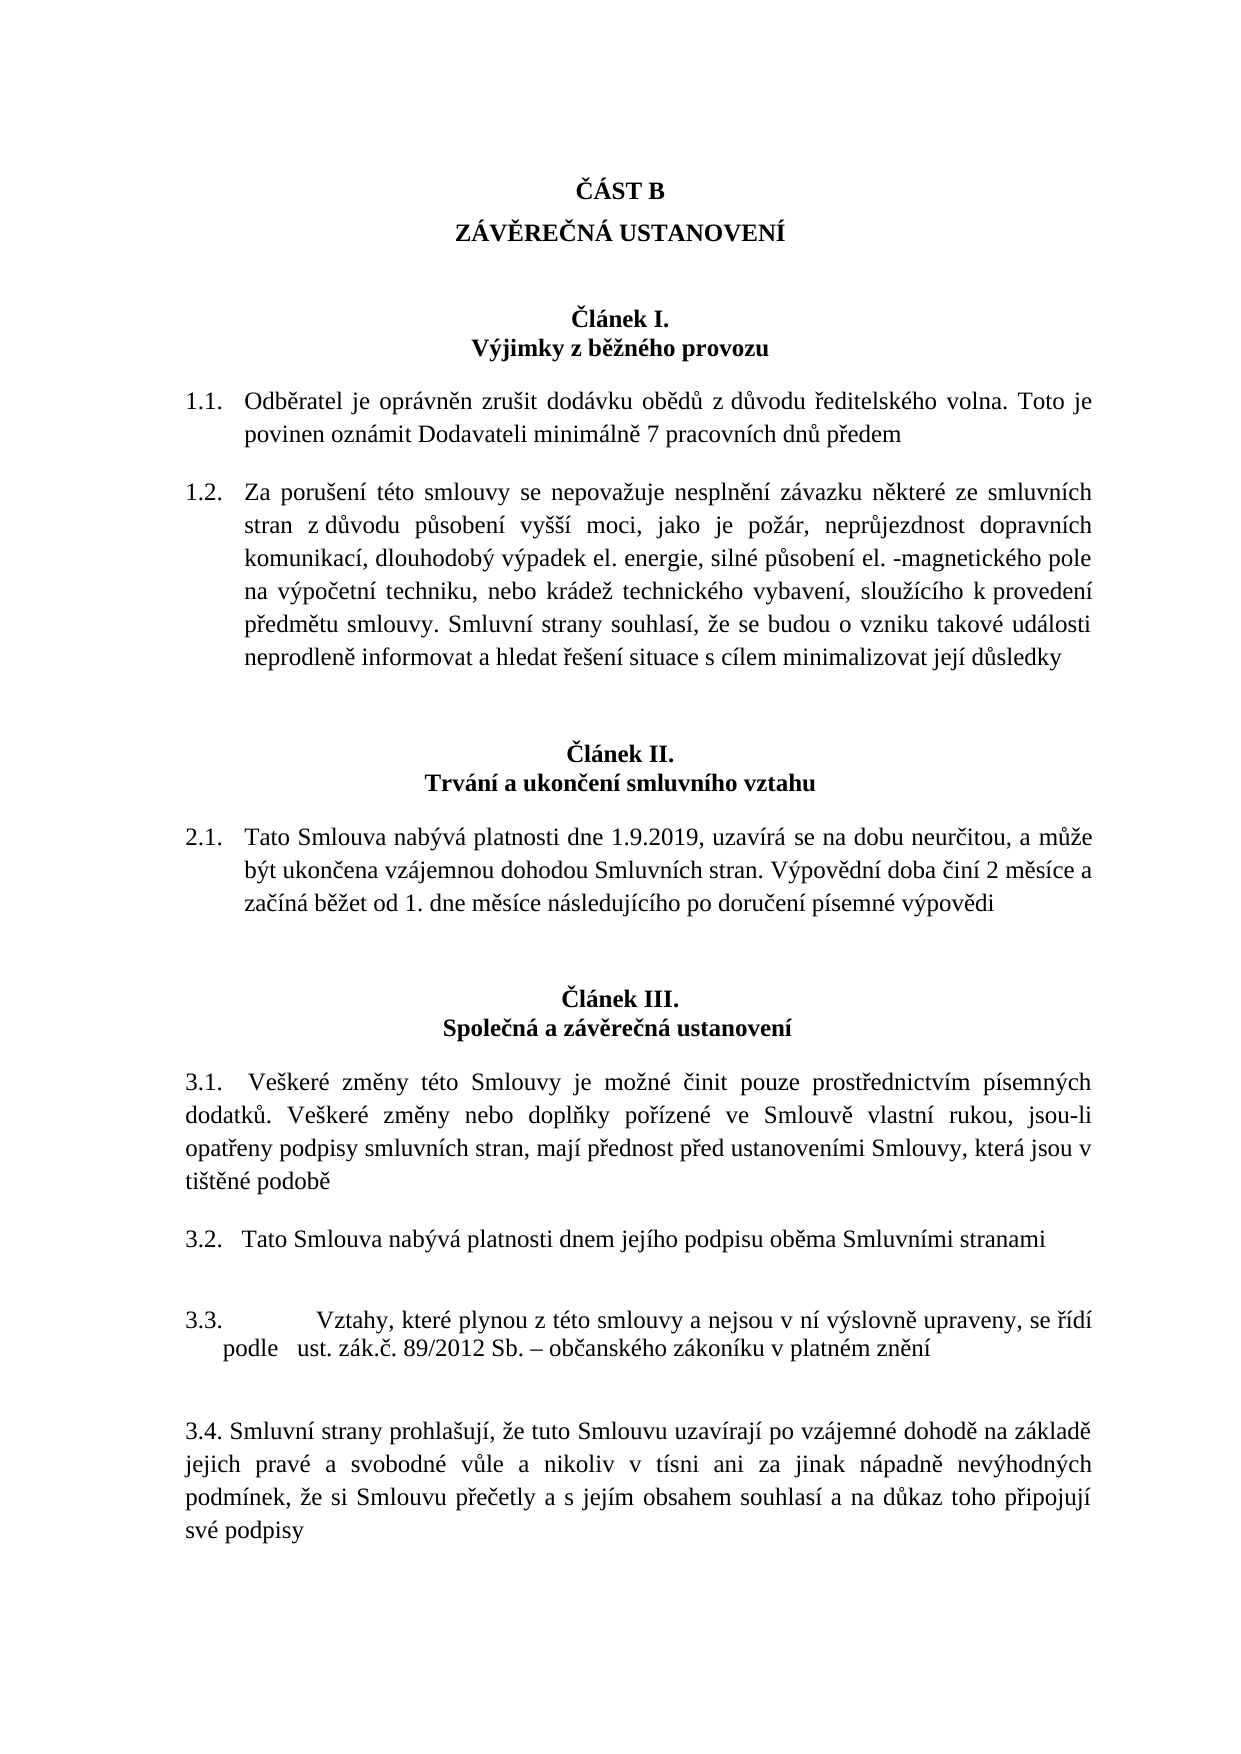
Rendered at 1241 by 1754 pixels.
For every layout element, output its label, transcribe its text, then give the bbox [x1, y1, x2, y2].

text Výjimky z běžného provozu [148, 333, 1093, 361]
text Společná a závěrečná ustanovení [244, 1013, 1093, 1042]
list Vztahy, které plynou z této smlouvy a nejsou v ní výslovně upraveny, se řídí podle ust. zák.č. 89/2012 Sb. – občanského zákoníku v platném znění [185, 1305, 1093, 1362]
text ČÁST B [148, 176, 1093, 205]
subtitle 3.4. Smluvní strany prohlašují, že tuto Smlouvu uzavírají po vzájemné dohodě na základě jejich pravé a svobodné vůle a nikoliv v tísni ani za jinak nápadně nevýhodných podmínek, že si Smlouvu přečetly a s jejím obsahem souhlasí a na důkaz toho připojují své podpisy [185, 1416, 1093, 1544]
text Článek I. [148, 304, 1093, 333]
subtitle Odběratel je oprávněn zrušit dodávku obědů z důvodu ředitelského volna. Toto je povinen oznámit Dodavateli minimálně 7 pracovních dnů předem [185, 386, 1093, 448]
subtitle Tato Smlouva nabývá platnosti dne 1.9.2019, uzavírá se na dobu neurčitou, a může být ukončena vzájemnou dohodou Smluvních stran. Výpovědní doba činí 2 měsíce a začíná běžet od 1. dne měsíce následujícího po doručení písemné výpovědi [185, 822, 1093, 917]
subtitle 3.2. Tato Smlouva nabývá platnosti dnem jejího podpisu oběma Smluvními stranami [185, 1224, 1093, 1253]
text Trvání a ukončení smluvního vztahu [148, 768, 1093, 797]
text Článek III. [148, 984, 1093, 1013]
text Článek II. [148, 739, 1093, 768]
subtitle 3.1. Veškeré změny této Smlouvy je možné činit pouze prostřednictvím písemných dodatků. Veškeré změny nebo doplňky pořízené ve Smlouvě vlastní rukou, jsou-li opatřeny podpisy smluvních stran, mají přednost před ustanoveními Smlouvy, která jsou v tištěné podobě [185, 1067, 1093, 1195]
subtitle Za porušení této smlouvy se nepovažuje nesplnění závazku některé ze smluvních stran z důvodu působení vyšší moci, jako je požár, neprůjezdnost dopravních komunikací, dlouhodobý výpadek el. energie, silné působení el. -magnetického pole na výpočetní techniku, nebo krádež technického vybavení, sloužícího k provedení předmětu smlouvy. Smluvní strany souhlasí, že se budou o vzniku takové události neprodleně informovat a hledat řešení situace s cílem minimalizovat její důsledky [185, 477, 1093, 671]
text ZÁVĚREČNÁ USTANOVENÍ [148, 218, 1093, 246]
